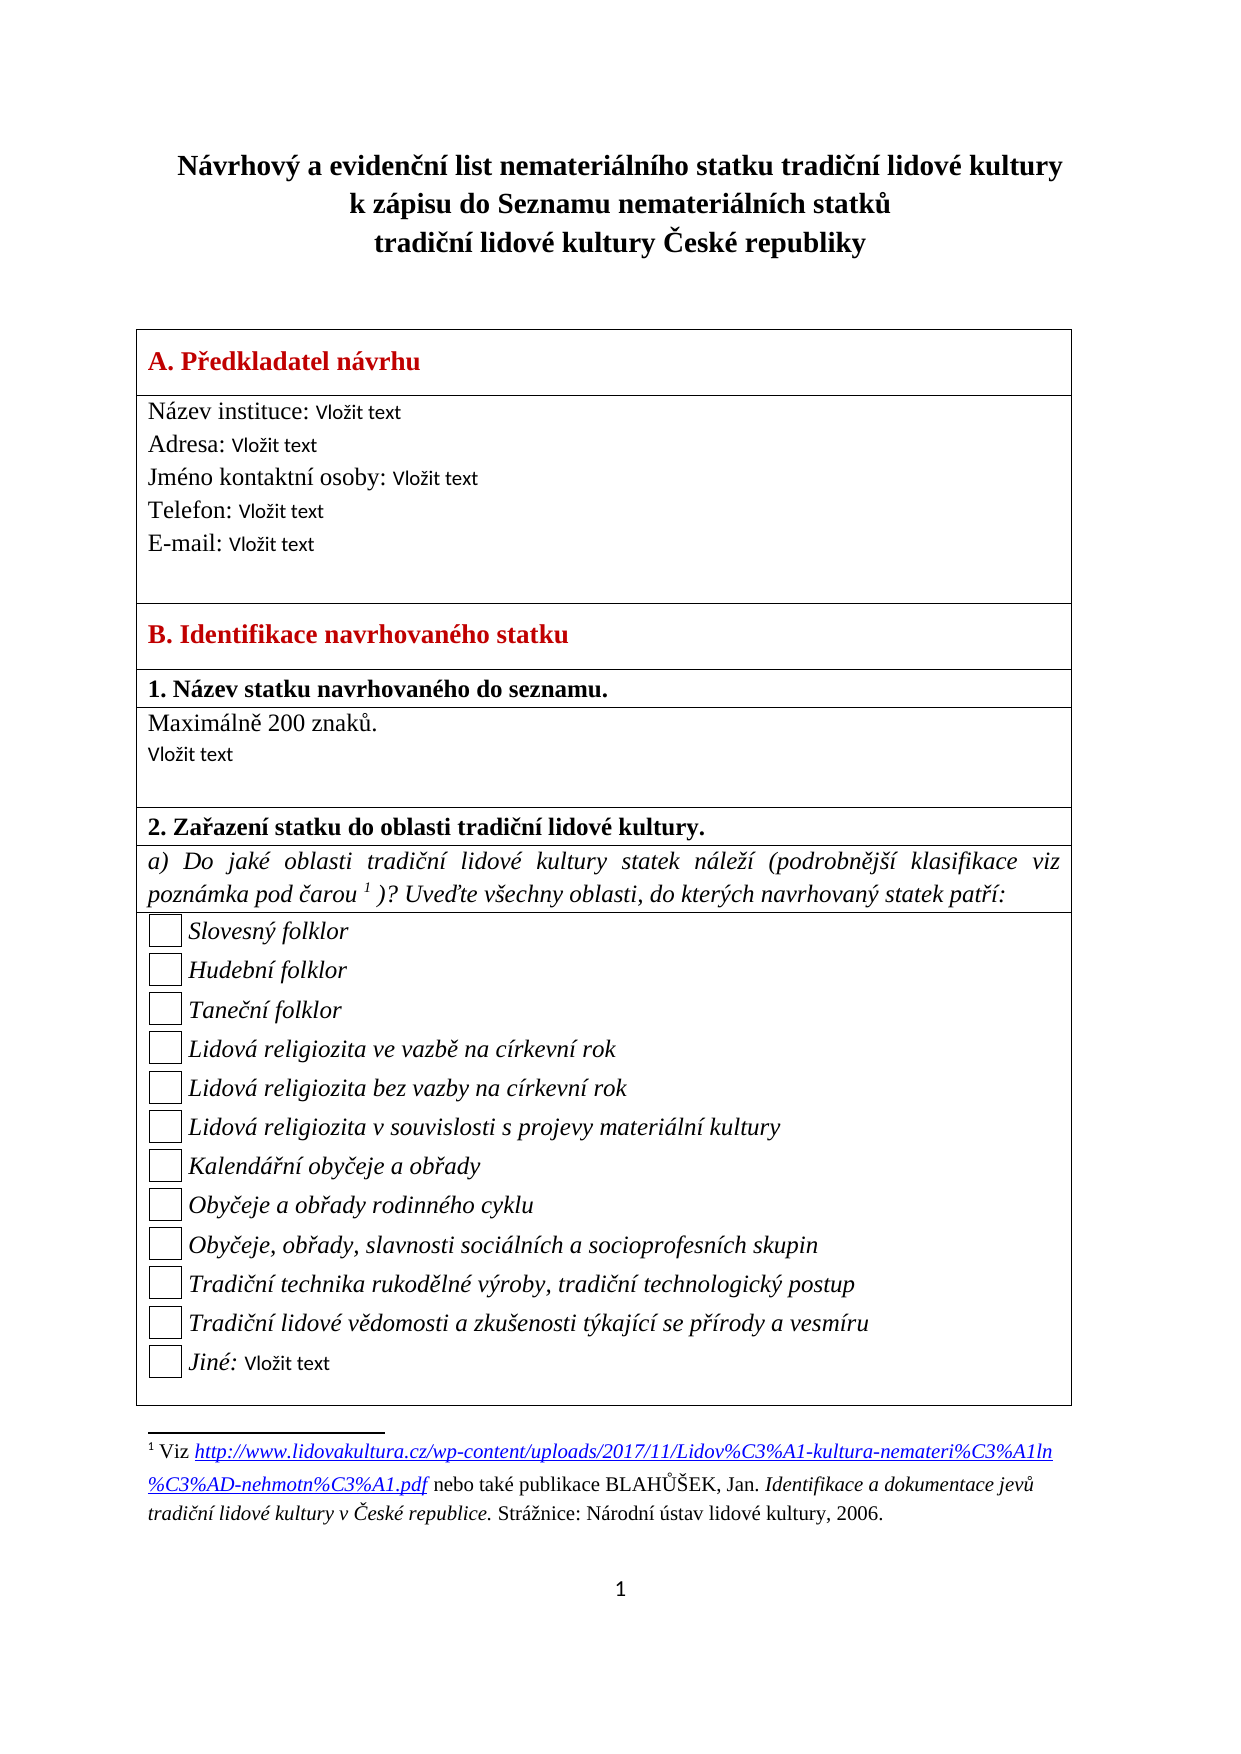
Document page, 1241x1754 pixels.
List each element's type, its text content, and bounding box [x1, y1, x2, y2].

text Návrhový a evidenční list nemateriálního statku tradiční lidové kultury [148, 148, 1093, 181]
table_cell Název instituce: Adresa: Jméno kontaktní osoby: Telefon: E-mail: [137, 396, 1071, 602]
table_header A. Předkladatel návrhu [137, 330, 1071, 395]
table_cell a) Do jaké oblasti tradiční lidové kultury statek náleží (podrobnější klasifikace viz poznámka pod čarou )? Uveďte všechny oblasti, do kterých navrhovaný statek patří: [137, 846, 1071, 912]
text k zápisu do Seznamu nemateriálních statků [148, 186, 1093, 220]
table_cell Maximálně 200 znaků. [137, 708, 1071, 807]
table_cell Slovesný folklor Hudební folklor Taneční folklor Lidová religiozita ve vazbě na církevní rok Lidová religiozita bez vazby na církevní rok Lidová religiozita v souvislosti s projevy materiální kultury Kalendářní obyčeje a obřady Obyčeje a obřady rodinného cyklu Obyčeje, obřady, slavnosti sociálních a socioprofesních skupin Tradiční technika rukodělné výroby, tradiční technologický postup Tradiční lidové vědomosti a zkušenosti týkající se přírody a vesmíru Jiné: [137, 913, 1071, 1405]
table_cell B. Identifikace navrhovaného statku [137, 604, 1071, 668]
text tradiční lidové kultury České republiky [148, 225, 1093, 258]
table_cell 1. Název statku navrhovaného do seznamu. [137, 670, 1071, 707]
table_cell 2. Zařazení statku do oblasti tradiční lidové kultury. [137, 808, 1071, 845]
